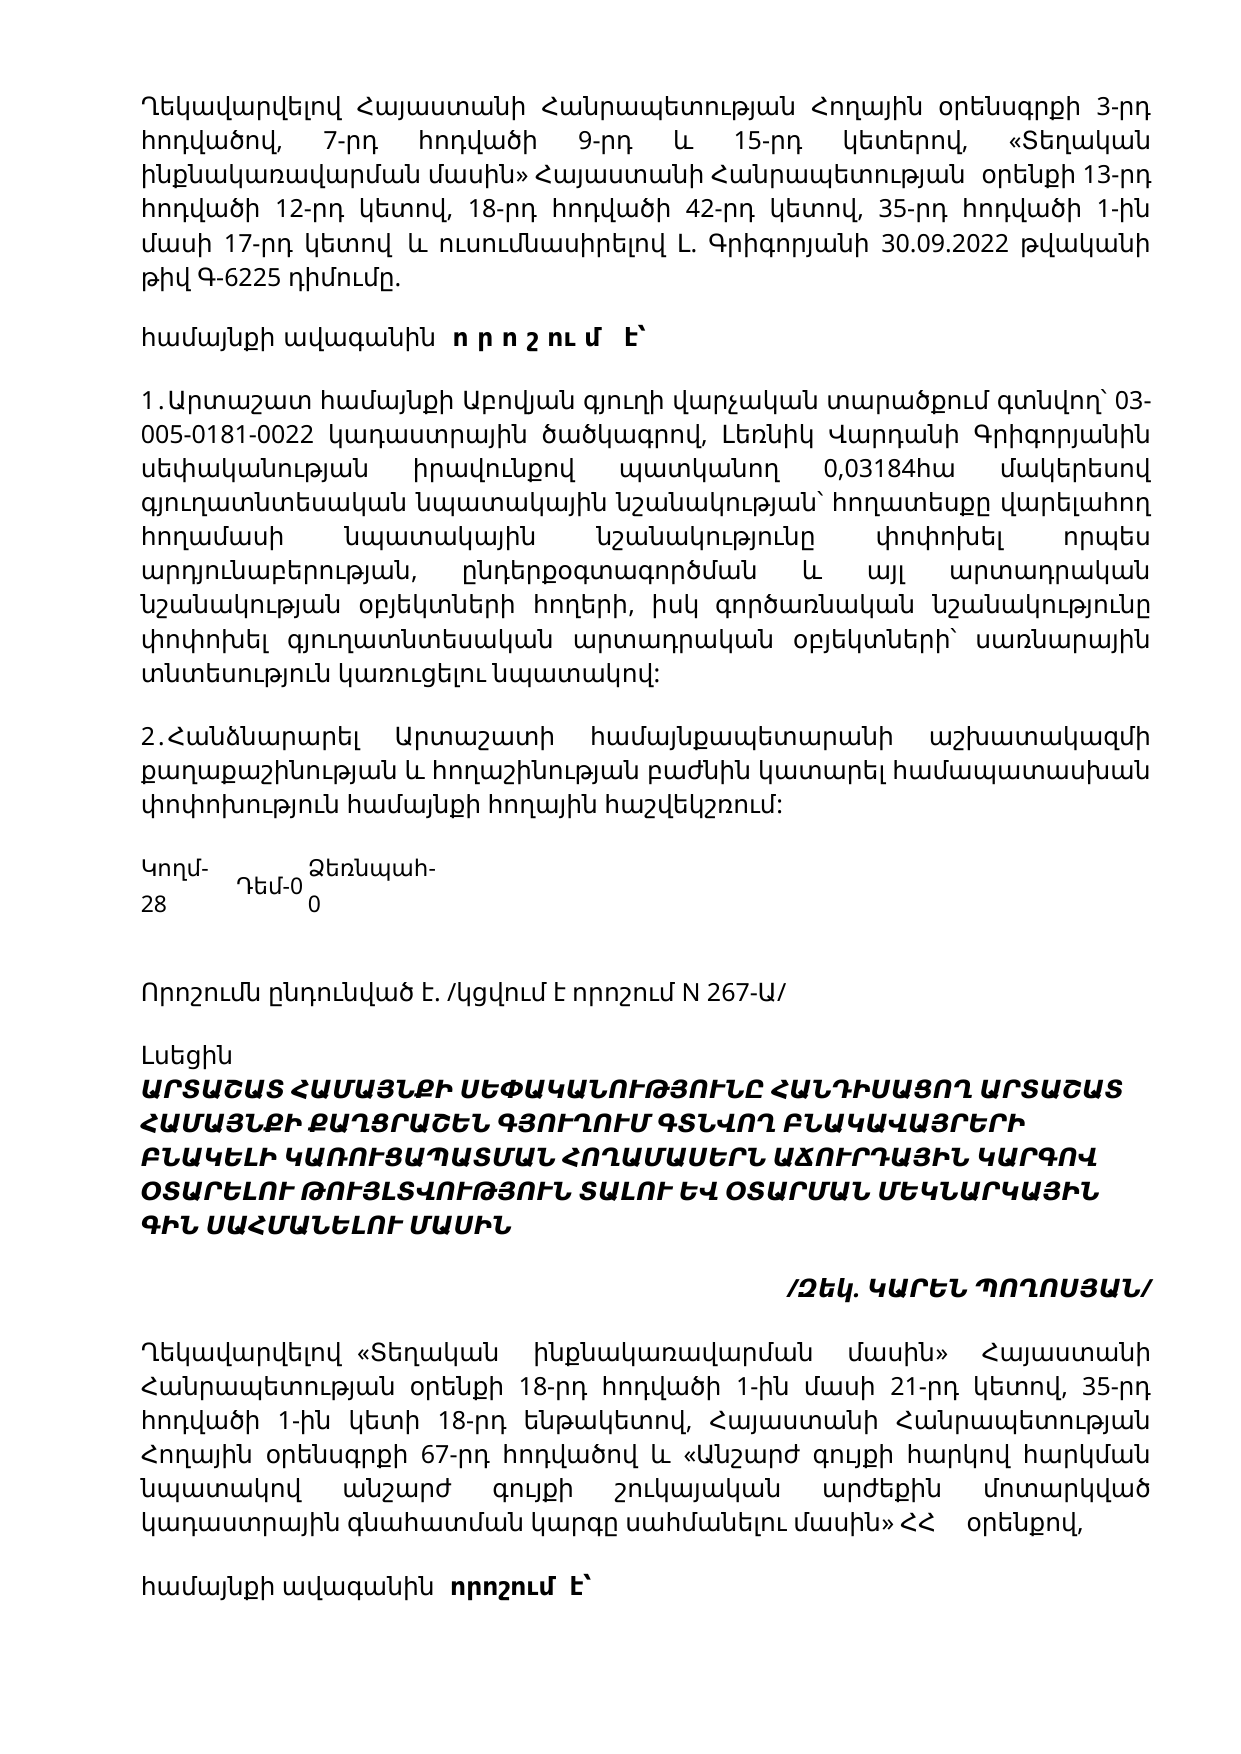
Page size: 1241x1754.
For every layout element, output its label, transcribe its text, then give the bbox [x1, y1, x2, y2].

text Ղեկավարվելով «Տեղական ինքնակառավարման մասին» Հայաստանի Հանրապետության օրենքի 18-րդ հոդվածի 1-ին մասի 21-րդ կետով, 35-րդ հոդվածի 1-ին կետի 18-րդ ենթակետով, Հայաստանի Հանրապետության Հողային օրենսգրքի 67-րդ հոդվածով և «Անշարժ գույքի հարկով հարկման նպատակով անշարժ գույքի շուկայական արժեքին մոտարկված կադաստրային գնահատման կարգը սահմանելու մասին» ՀՀ օրենքով, [141, 1334, 1151, 1539]
table_header Կողմ-28 [139, 850, 234, 945]
text Լսեցին ԱՐՏԱՇԱՏ ՀԱՄԱՅՆՔԻ ՍԵՓԱԿԱՆՈՒԹՅՈՒՆԸ ՀԱՆԴԻՍԱՑՈՂ ԱՐՏԱՇԱՏ ՀԱՄԱՅՆՔԻ ՔԱՂՑՐԱՇԵՆ ԳՅՈՒՂՈՒՄ ԳՏՆՎՈՂ ԲՆԱԿԱՎԱՅՐԵՐԻ ԲՆԱԿԵԼԻ ԿԱՌՈՒՑԱՊԱՏՄԱՆ ՀՈՂԱՄԱՍԵՐՆ ԱՃՈՒՐԴԱՅԻՆ ԿԱՐԳՈՎ ՕՏԱՐԵԼՈՒ ԹՈՒՅԼՏՎՈՒԹՅՈՒՆ ՏԱԼՈՒ ԵՎ ՕՏԱՐՄԱՆ ՄԵԿՆԱՐԿԱՅԻՆ ԳԻՆ ՍԱՀՄԱՆԵԼՈՒ ՄԱՍԻՆ [141, 1037, 1151, 1242]
text 1․Արտաշատ համայնքի Աբովյան գյուղի վարչական տարածքում գտնվող՝ 03-005-0181-0022 կադաստրային ծածկագրով, Լեռնիկ Վարդանի Գրիգորյանին սեփականության իրավունքով պատկանող 0,03184հա մակերեսով գյուղատնտեսական նպատակային նշանակության՝ հողատեսքը վարելահող հողամասի նպատակային նշանակությունը փոփոխել որպես արդյունաբերության, ընդերքօգտագործման և այլ արտադրական նշանակության օբյեկտների հողերի, իսկ գործառնական նշանակությունը փոփոխել գյուղատնտեսական արտադրական օբյեկտների՝ սառնարային տնտեսություն կառուցելու նպատակով: [141, 383, 1151, 689]
text համայնքի ավագանին որոշում է՝ [141, 1568, 1151, 1602]
table_header Դեմ-0 [235, 850, 306, 945]
text /Զեկ. ԿԱՐԵՆ ՊՈՂՈՍՅԱՆ/ [141, 1271, 1151, 1305]
text 2․Հանձնարարել Արտաշատի համայնքապետարանի աշխատակազմի քաղաքաշինության և հողաշինության բաժնին կատարել համապատասխան փոփոխություն համայնքի հողային հաշվեկշռում: [141, 718, 1151, 821]
table_header Ձեռնպահ-0 [306, 850, 439, 945]
text Ղեկավարվելով Հայաստանի Հանրապետության Հողային օրենսգրքի 3-րդ հոդվածով, 7-րդ հոդվածի 9-րդ և 15-րդ կետերով, «Տեղական ինքնակառավարման մասին» Հայաստանի Հանրապետության օրենքի 13-րդ հոդվածի 12-րդ կետով, 18-րդ հոդվածի 42-րդ կետով, 35-րդ հոդվածի 1-ին մասի 17-րդ կետով և ուսումնասիրելով Լ. Գրիգորյանի 30.09.2022 թվականի թիվ Գ-6225 դիմումը. [141, 89, 1151, 293]
text համայնքի ավագանին ո ր ո շ ու մ է՝ [141, 323, 1151, 353]
text Որոշումն ընդունված է. /կցվում է որոշում N 267-Ա/ [141, 974, 1151, 1008]
